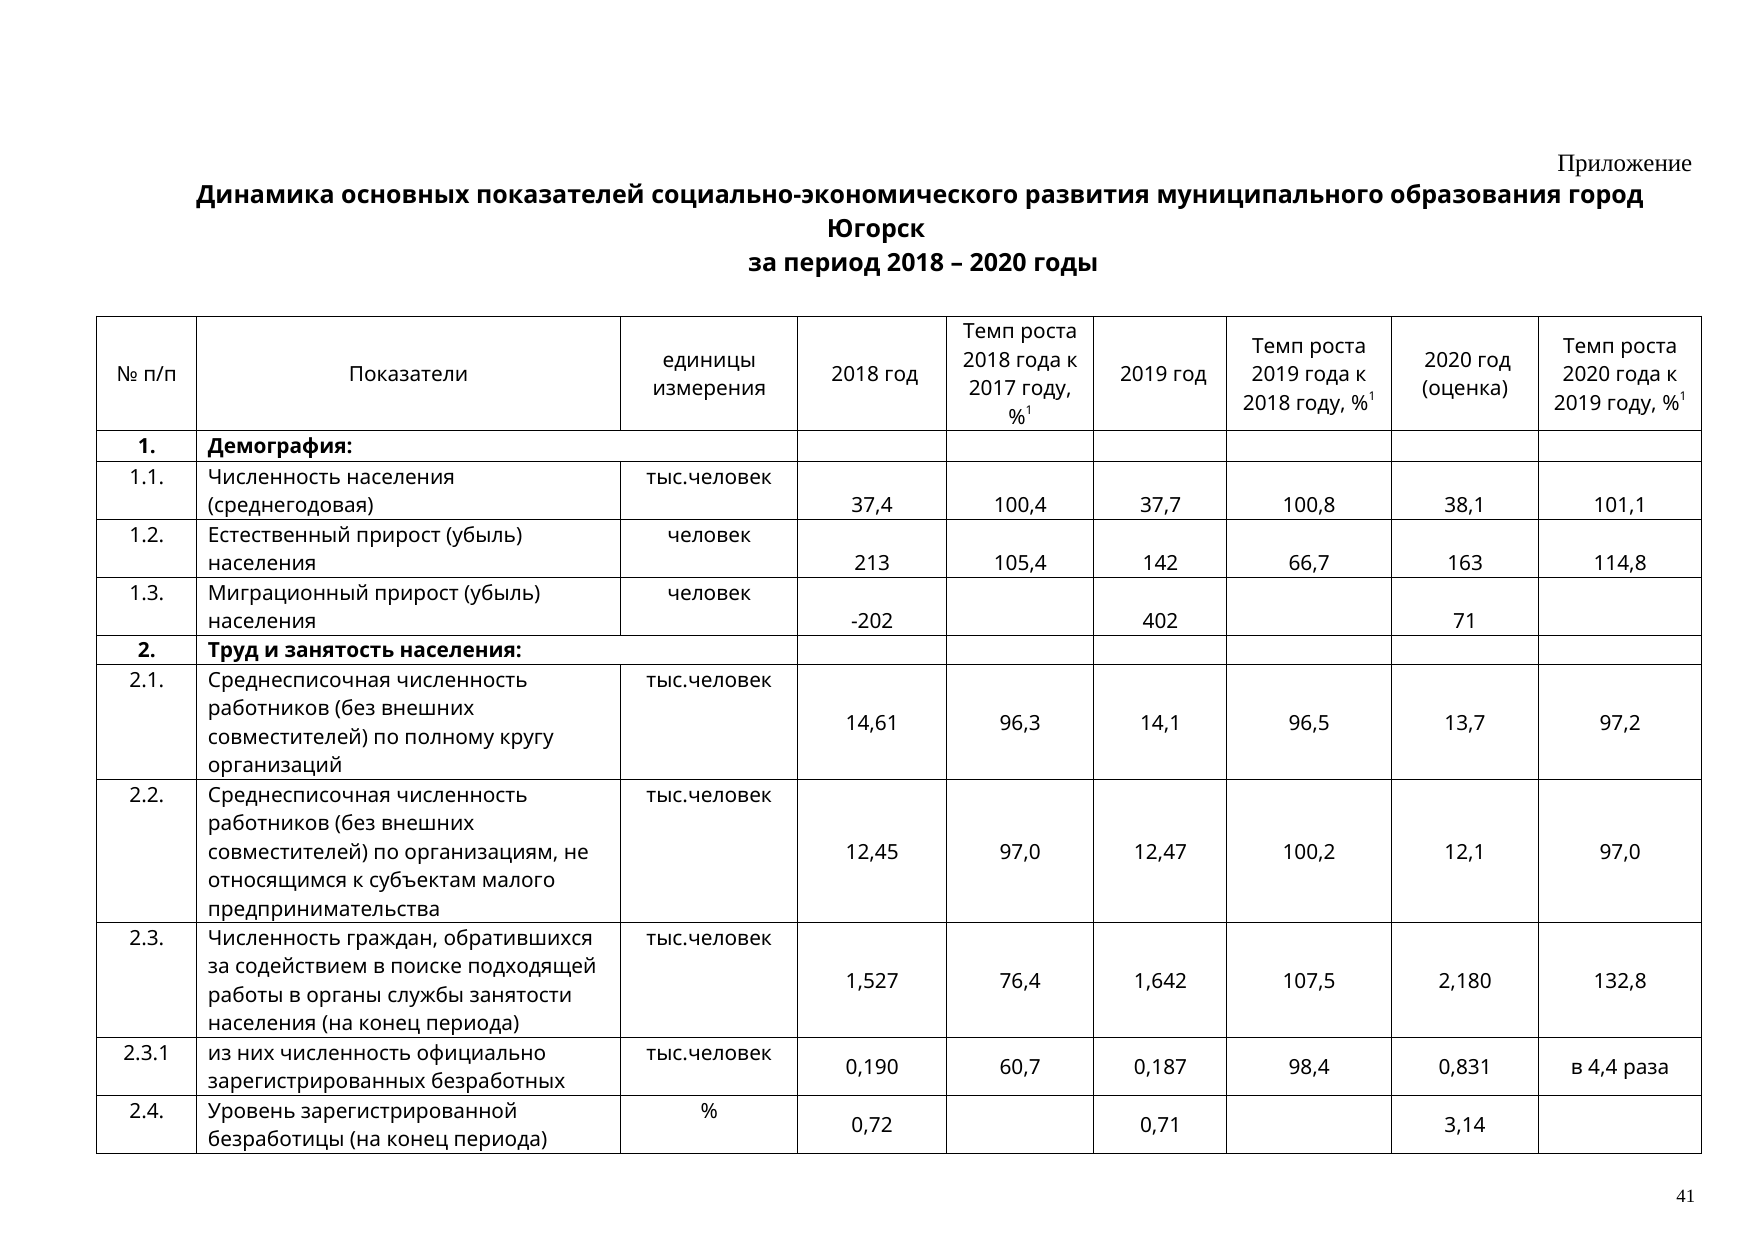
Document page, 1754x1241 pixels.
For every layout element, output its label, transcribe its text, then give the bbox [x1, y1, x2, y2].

table_header Темп роста 2019 года к 2018 году, %1 [1227, 317, 1391, 430]
table_cell в 4,4 раза [1539, 1038, 1701, 1095]
table_cell [1227, 578, 1391, 634]
table_cell 163 [1392, 520, 1538, 577]
table_cell [947, 636, 1093, 664]
table_cell 0,831 [1392, 1038, 1538, 1095]
text Приложение [59, 148, 1692, 176]
table_cell 37,4 [798, 462, 946, 519]
table_cell 96,5 [1227, 665, 1391, 779]
table_cell 71 [1392, 578, 1538, 634]
table_cell [1539, 431, 1701, 461]
text за период 2018 – 2020 годы [59, 244, 1692, 279]
table_header 2019 год [1094, 317, 1226, 430]
table_cell 2. [97, 636, 196, 664]
table_cell [1227, 1096, 1391, 1153]
table_cell 12,45 [798, 780, 946, 922]
table_cell 142 [1094, 520, 1226, 577]
table_cell 66,7 [1227, 520, 1391, 577]
table_cell 97,2 [1539, 665, 1701, 779]
table_cell Среднесписочная численность работников (без внешних совместителей) по полному кругу организаций [197, 665, 620, 779]
table_cell [1539, 578, 1701, 634]
table_cell 38,1 [1392, 462, 1538, 519]
table_cell 1.3. [97, 578, 196, 634]
table_cell 2,180 [1392, 923, 1538, 1037]
table_cell 2.3. [97, 923, 196, 1037]
table_cell 1,527 [798, 923, 946, 1037]
table_header Темп роста 2020 года к 2019 году, %1 [1539, 317, 1701, 430]
table_header № п/п [97, 317, 196, 430]
table_cell 97,0 [947, 780, 1093, 922]
table_cell [1227, 431, 1391, 461]
table_cell 13,7 [1392, 665, 1538, 779]
table_cell [1094, 431, 1226, 461]
table_cell 98,4 [1227, 1038, 1391, 1095]
table_header единицы измерения [621, 317, 797, 430]
table_cell человек [621, 578, 797, 634]
table_cell 132,8 [1539, 923, 1701, 1037]
table_cell 114,8 [1539, 520, 1701, 577]
table_cell 1,642 [1094, 923, 1226, 1037]
table_cell 0,190 [798, 1038, 946, 1095]
table_cell 1. [97, 431, 196, 461]
table_cell 1.1. [97, 462, 196, 519]
table_cell [947, 578, 1093, 634]
table_cell % [621, 1096, 797, 1153]
text Динамика основных показателей социально-экономического развития муниципального образования город Югорск [59, 176, 1692, 244]
table_cell [947, 1096, 1093, 1153]
table_cell [947, 431, 1093, 461]
table_cell тыс.человек [621, 923, 797, 1037]
table_cell -202 [798, 578, 946, 634]
table_cell 0,72 [798, 1096, 946, 1153]
table_cell из них численность официально зарегистрированных безработных [197, 1038, 620, 1095]
table_cell Труд и занятость населения: [197, 636, 797, 664]
table_cell [1094, 636, 1226, 664]
table_cell 97,0 [1539, 780, 1701, 922]
table_cell 101,1 [1539, 462, 1701, 519]
table_cell 100,2 [1227, 780, 1391, 922]
table_cell 96,3 [947, 665, 1093, 779]
table_cell тыс.человек [621, 665, 797, 779]
table_cell Среднесписочная численность работников (без внешних совместителей) по организациям, не относящимся к субъектам малого предпринимательства [197, 780, 620, 922]
table_cell 1.2. [97, 520, 196, 577]
table_cell 14,1 [1094, 665, 1226, 779]
table_cell [798, 431, 946, 461]
table_cell Естественный прирост (убыль) населения [197, 520, 620, 577]
table_cell 100,8 [1227, 462, 1391, 519]
table_cell 14,61 [798, 665, 946, 779]
table_cell 2.2. [97, 780, 196, 922]
table_cell 60,7 [947, 1038, 1093, 1095]
table_cell 213 [798, 520, 946, 577]
table_cell [798, 636, 946, 664]
table_cell 2.4. [97, 1096, 196, 1153]
table_cell Численность населения (среднегодовая) [197, 462, 620, 519]
table_cell [1539, 636, 1701, 664]
table_cell 100,4 [947, 462, 1093, 519]
table_cell 0,187 [1094, 1038, 1226, 1095]
table_cell Демография: [197, 431, 797, 461]
table_cell тыс.человек [621, 462, 797, 519]
table_cell 37,7 [1094, 462, 1226, 519]
table_cell 12,47 [1094, 780, 1226, 922]
table_cell 0,71 [1094, 1096, 1226, 1153]
table_header Темп роста 2018 года к 2017 году, %1 [947, 317, 1093, 430]
table_header Показатели [197, 317, 620, 430]
table_cell 105,4 [947, 520, 1093, 577]
table_cell 402 [1094, 578, 1226, 634]
table_header 2018 год [798, 317, 946, 430]
table_header 2020 год (оценка) [1392, 317, 1538, 430]
table_cell [1539, 1096, 1701, 1153]
table_cell [1227, 636, 1391, 664]
table_cell человек [621, 520, 797, 577]
table_cell Миграционный прирост (убыль) населения [197, 578, 620, 634]
table_cell Численность граждан, обратившихся за содействием в поиске подходящей работы в органы службы занятости населения (на конец периода) [197, 923, 620, 1037]
table_cell тыс.человек [621, 1038, 797, 1095]
table_cell тыс.человек [621, 780, 797, 922]
table_cell 3,14 [1392, 1096, 1538, 1153]
table_cell [1392, 636, 1538, 664]
table_cell 2.1. [97, 665, 196, 779]
table_cell 2.3.1 [97, 1038, 196, 1095]
table_cell Уровень зарегистрированной безработицы (на конец периода) [197, 1096, 620, 1153]
table_cell [1392, 431, 1538, 461]
table_cell 107,5 [1227, 923, 1391, 1037]
table_cell 12,1 [1392, 780, 1538, 922]
table_cell 76,4 [947, 923, 1093, 1037]
